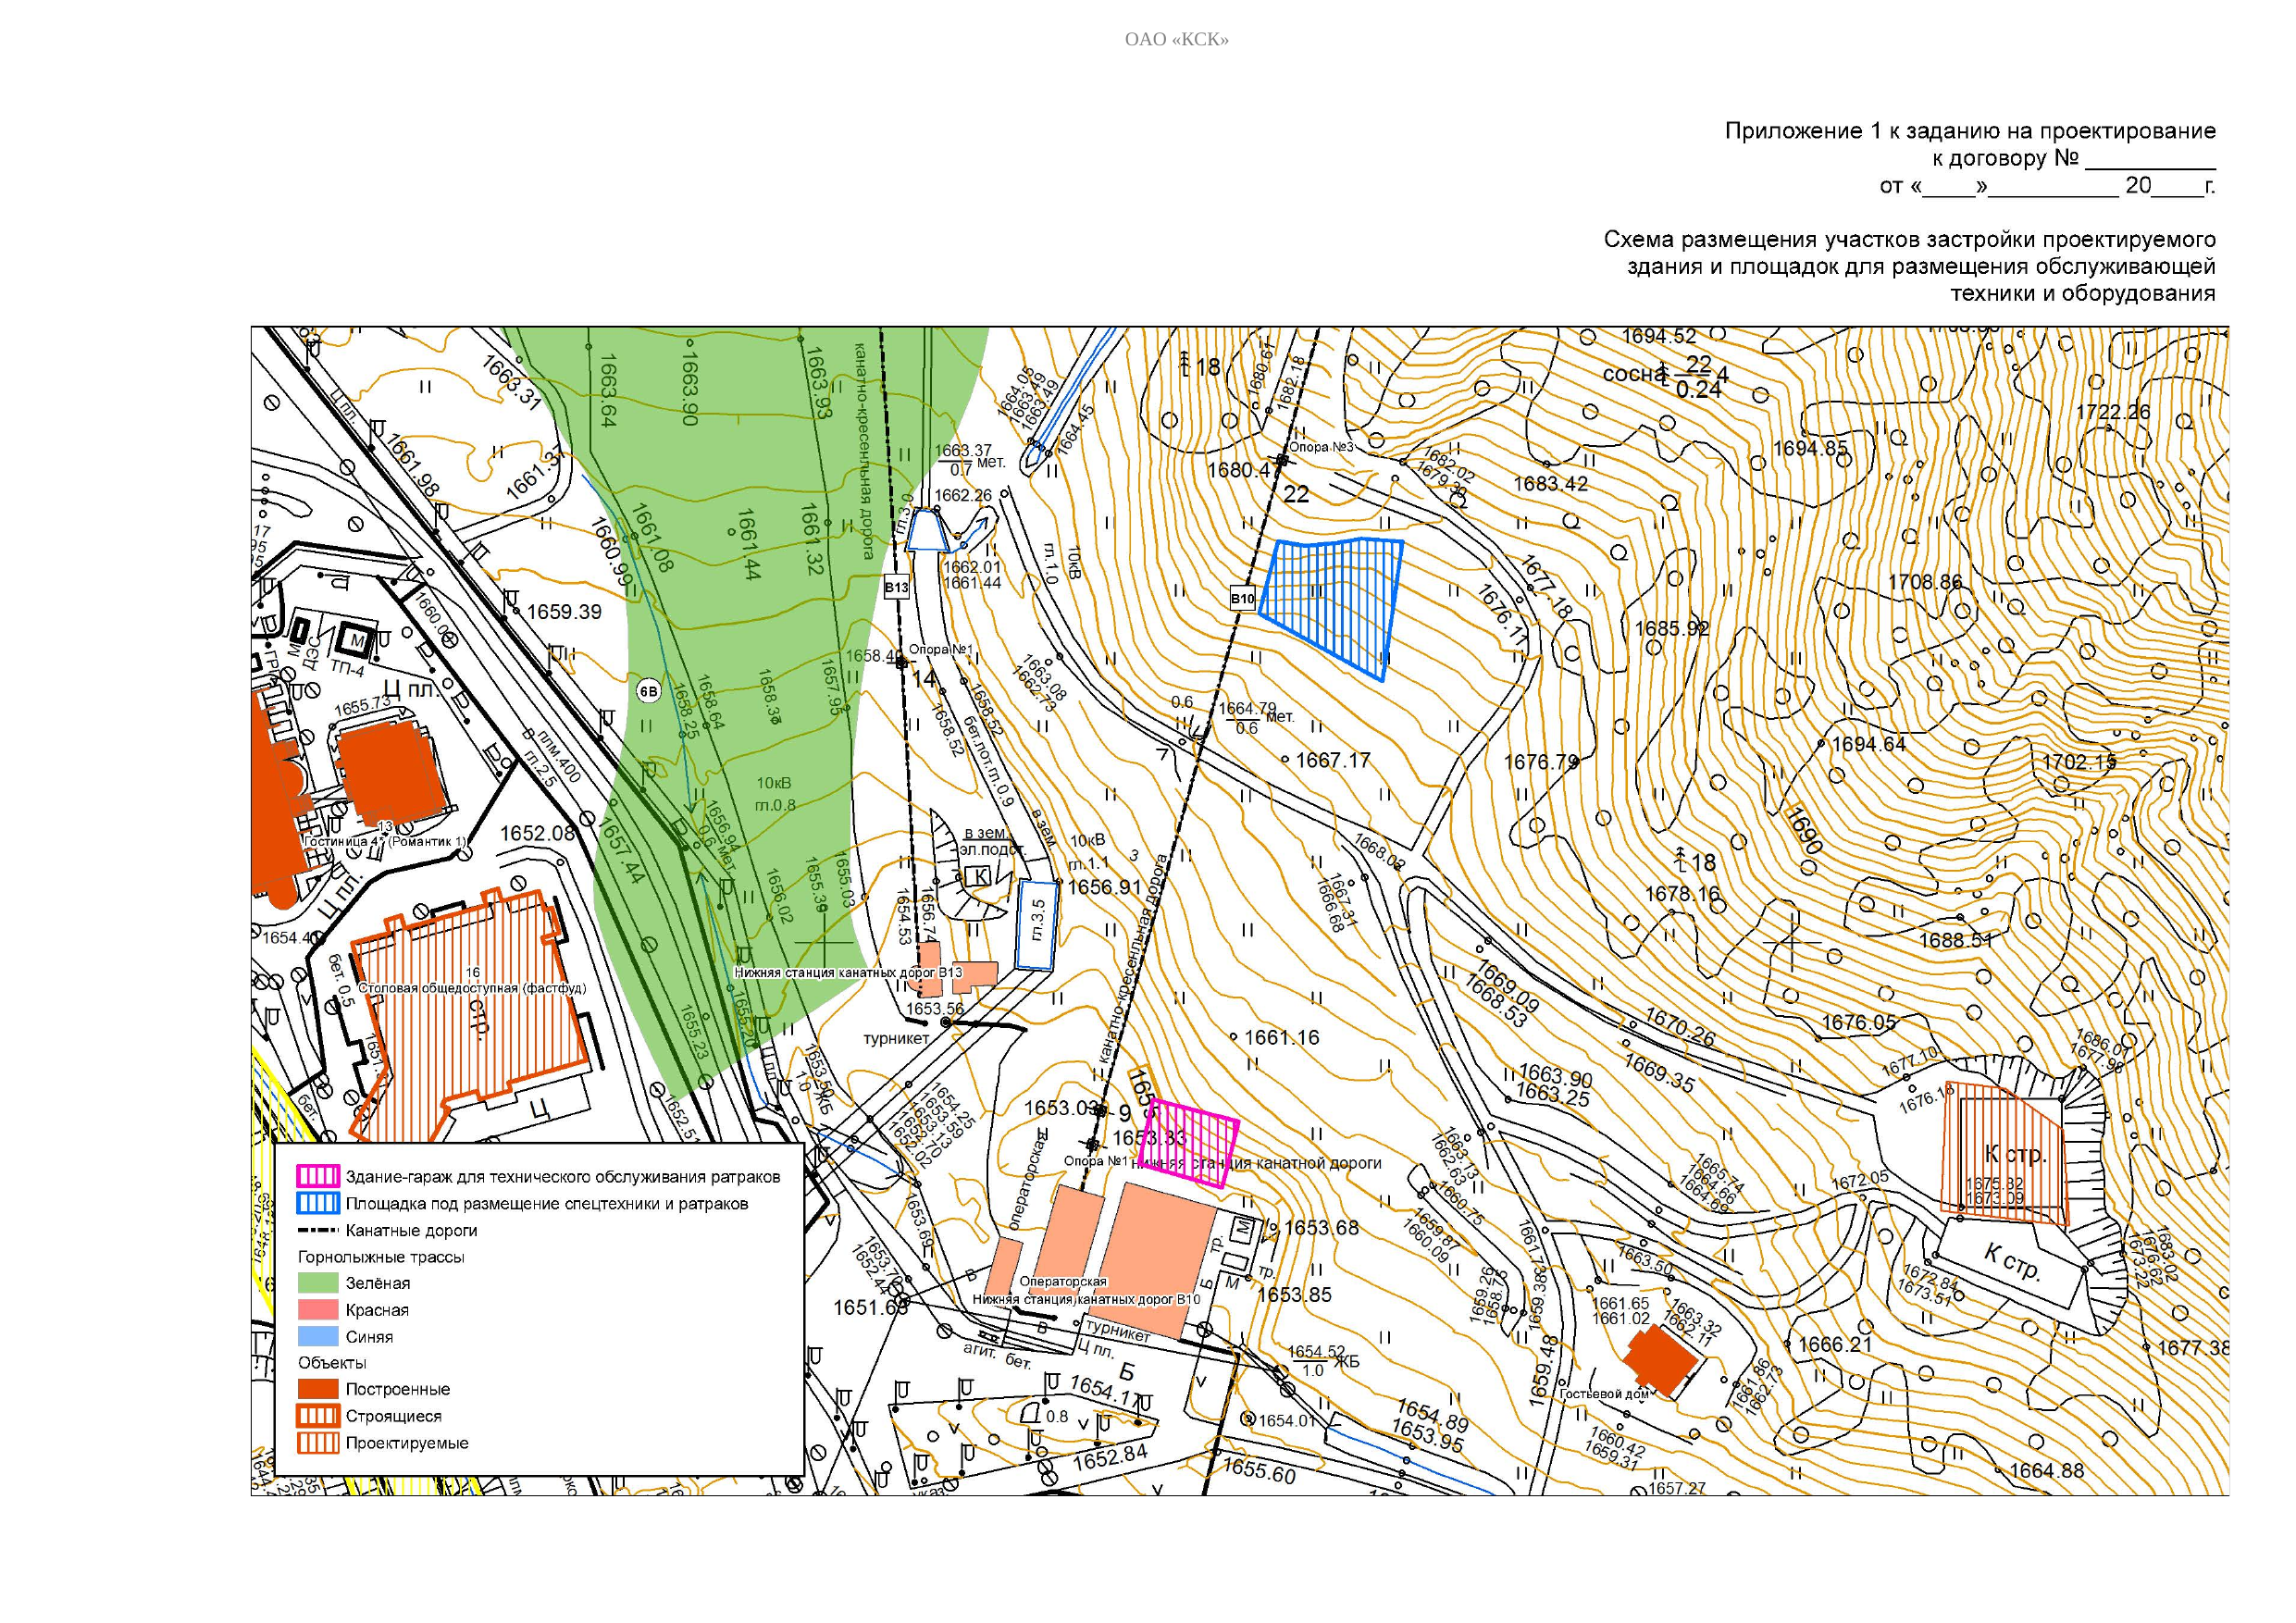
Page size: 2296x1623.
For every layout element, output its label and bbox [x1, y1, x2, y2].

picture [250, 97, 2230, 1496]
